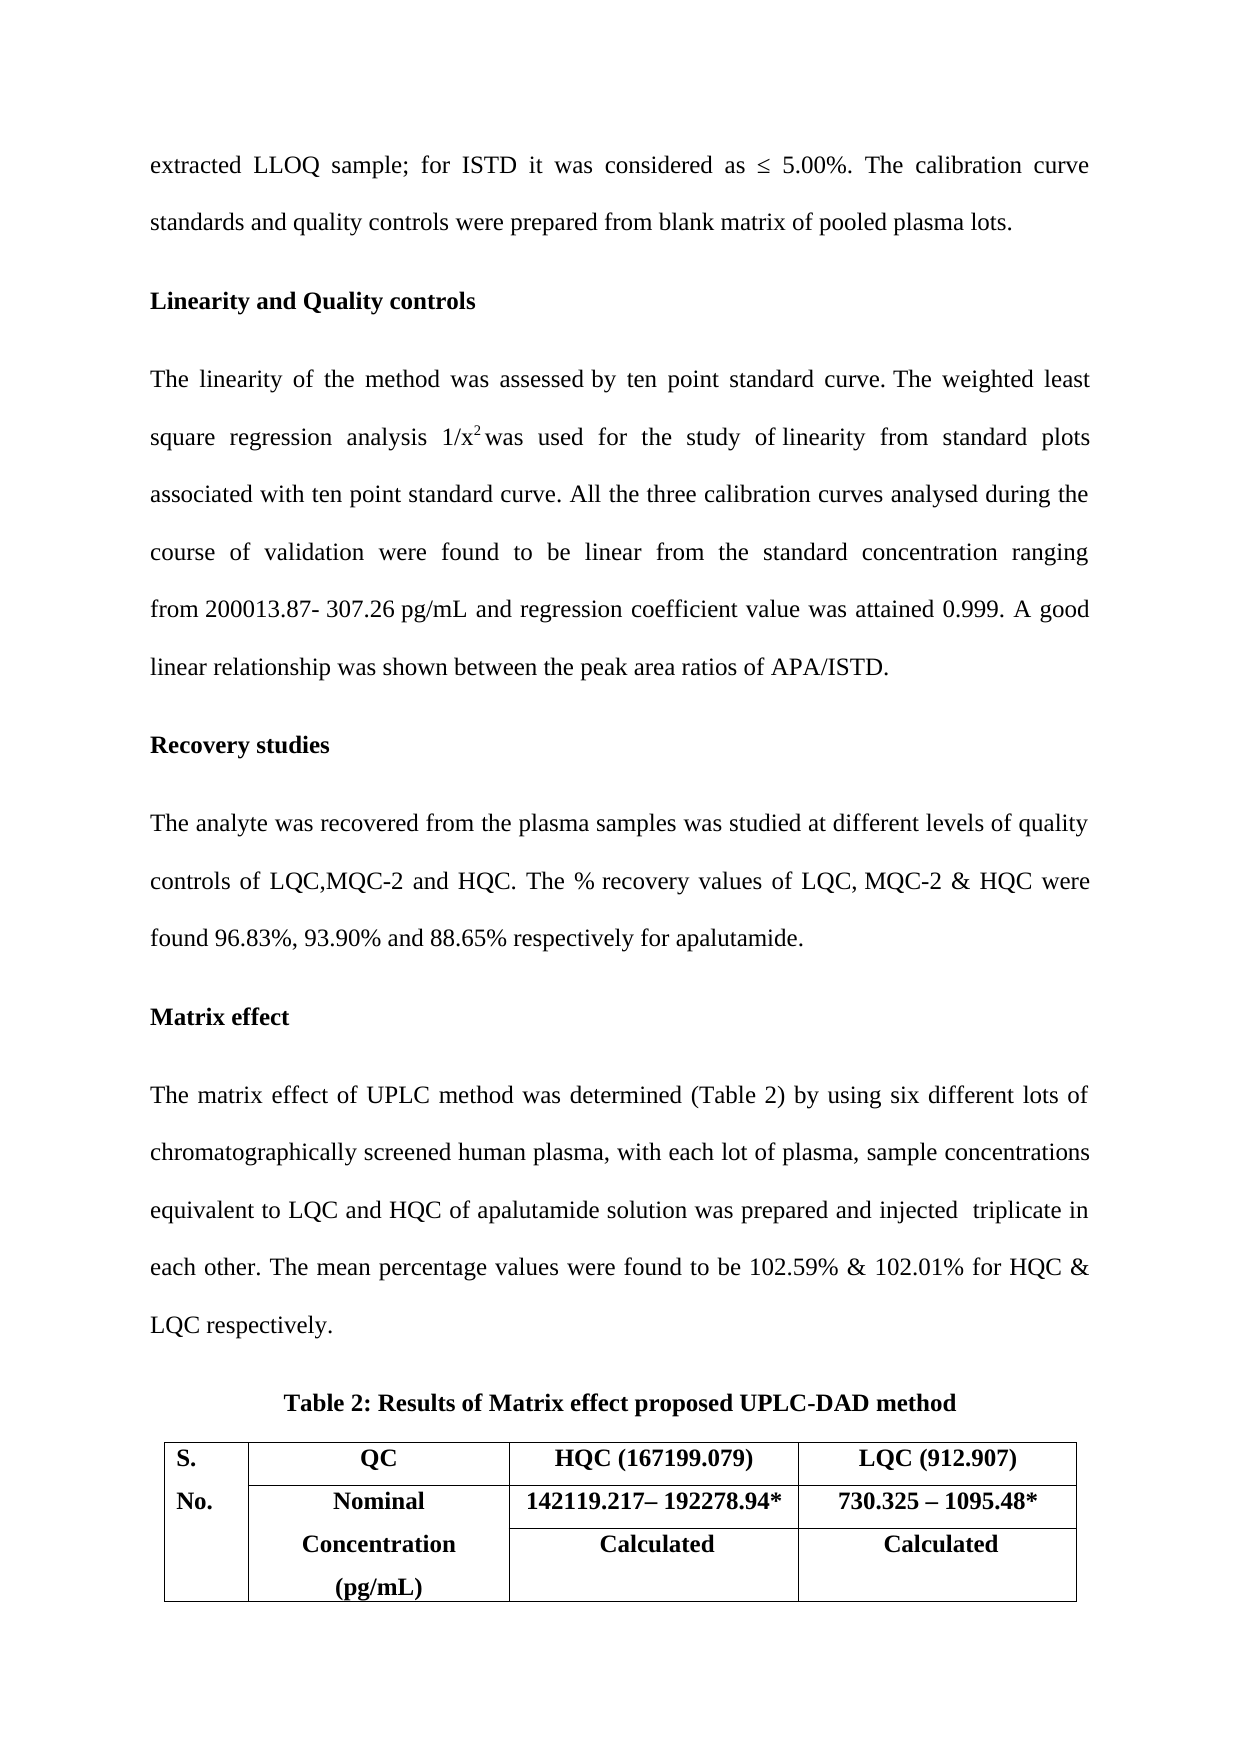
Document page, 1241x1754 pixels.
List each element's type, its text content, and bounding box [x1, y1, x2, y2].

text Recovery studies [150, 730, 1090, 759]
text Table 2: Results of Matrix effect proposed UPLC-DAD method [150, 1388, 1090, 1417]
text The linearity of the method was assessed by ten point standard curve. The weighted least square regression analysis 1/x2 was used for the study of linearity from standard plots associated with ten point standard curve. All the three calibration curves analysed during the course of validation were found to be linear from the standard concentration ranging from 200013.87- 307.26 pg/mL and regression coefficient value was attained 0.999. A good linear relationship was shown between the peak area ratios of APA/ISTD. [150, 364, 1090, 680]
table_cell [799, 1529, 1076, 1601]
table_header HQC (167199.079) [510, 1443, 798, 1485]
table_header QC [249, 1443, 509, 1485]
text Matrix effect [150, 1002, 1090, 1030]
table_cell Nominal Concentration (pg/mL) [249, 1486, 509, 1601]
text The analyte was recovered from the plasma samples was studied at different levels of quality controls of LQC,MQC-2 and HQC. The % recovery values of LQC, MQC-2 & HQC were found 96.83%, 93.90% and 88.65% respectively for apalutamide. [150, 808, 1090, 952]
table_header LQC (912.907) [799, 1443, 1076, 1485]
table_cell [510, 1529, 798, 1601]
table_header S. No. [165, 1443, 248, 1601]
text The matrix effect of UPLC method was determined (Table 2) by using six different lots of chromatographically screened human plasma, with each lot of plasma, sample concentrations equivalent to LQC and HQC of apalutamide solution was prepared and injected triplicate in each other. The mean percentage values were found to be 102.59% & 102.01% for HQC & LQC respectively. [150, 1080, 1090, 1339]
table_cell 142119.217– 192278.94* [510, 1486, 798, 1528]
text Linearity and Quality controls [150, 286, 1090, 314]
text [150, 150, 1090, 236]
table_cell 730.325 – 1095.48* [799, 1486, 1076, 1528]
